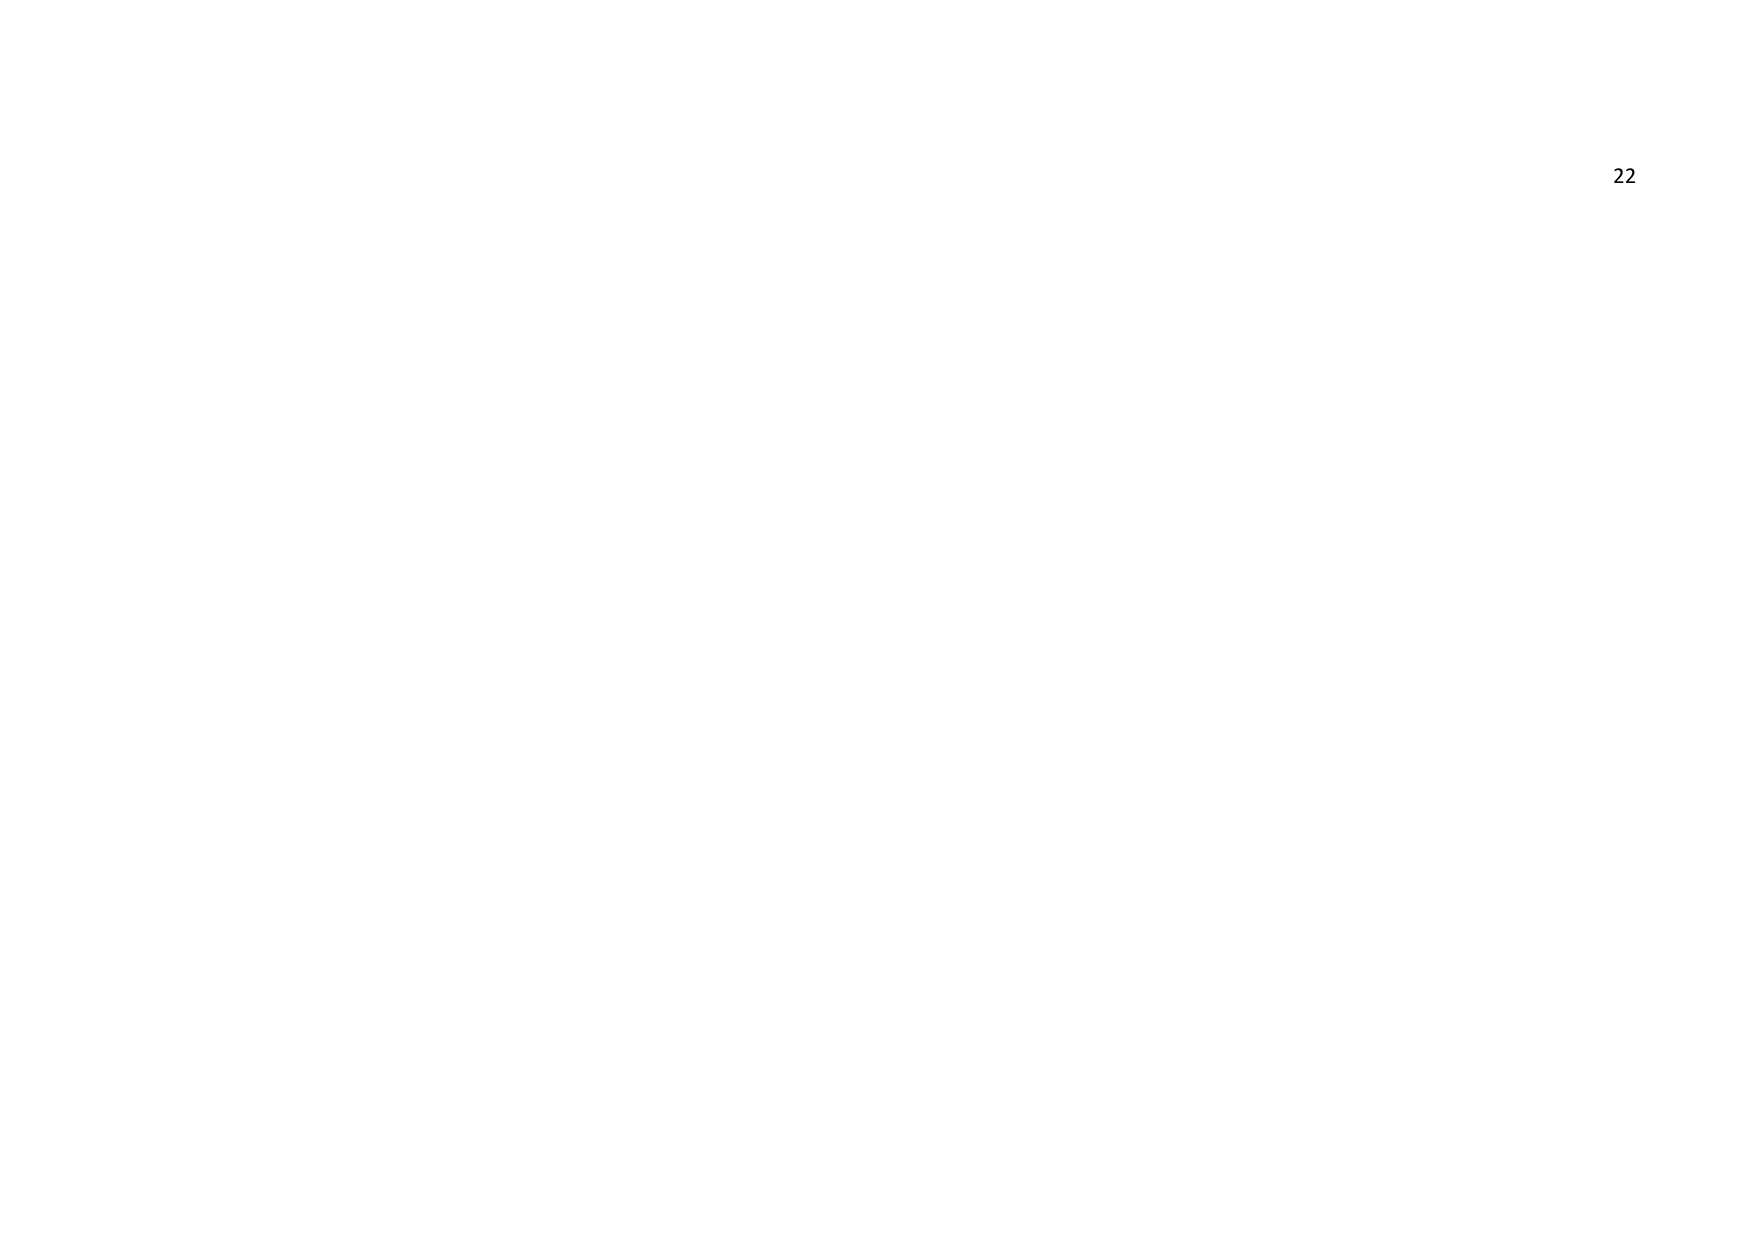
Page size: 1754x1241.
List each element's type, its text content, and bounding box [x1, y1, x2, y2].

text 22 [1613, 161, 1642, 189]
